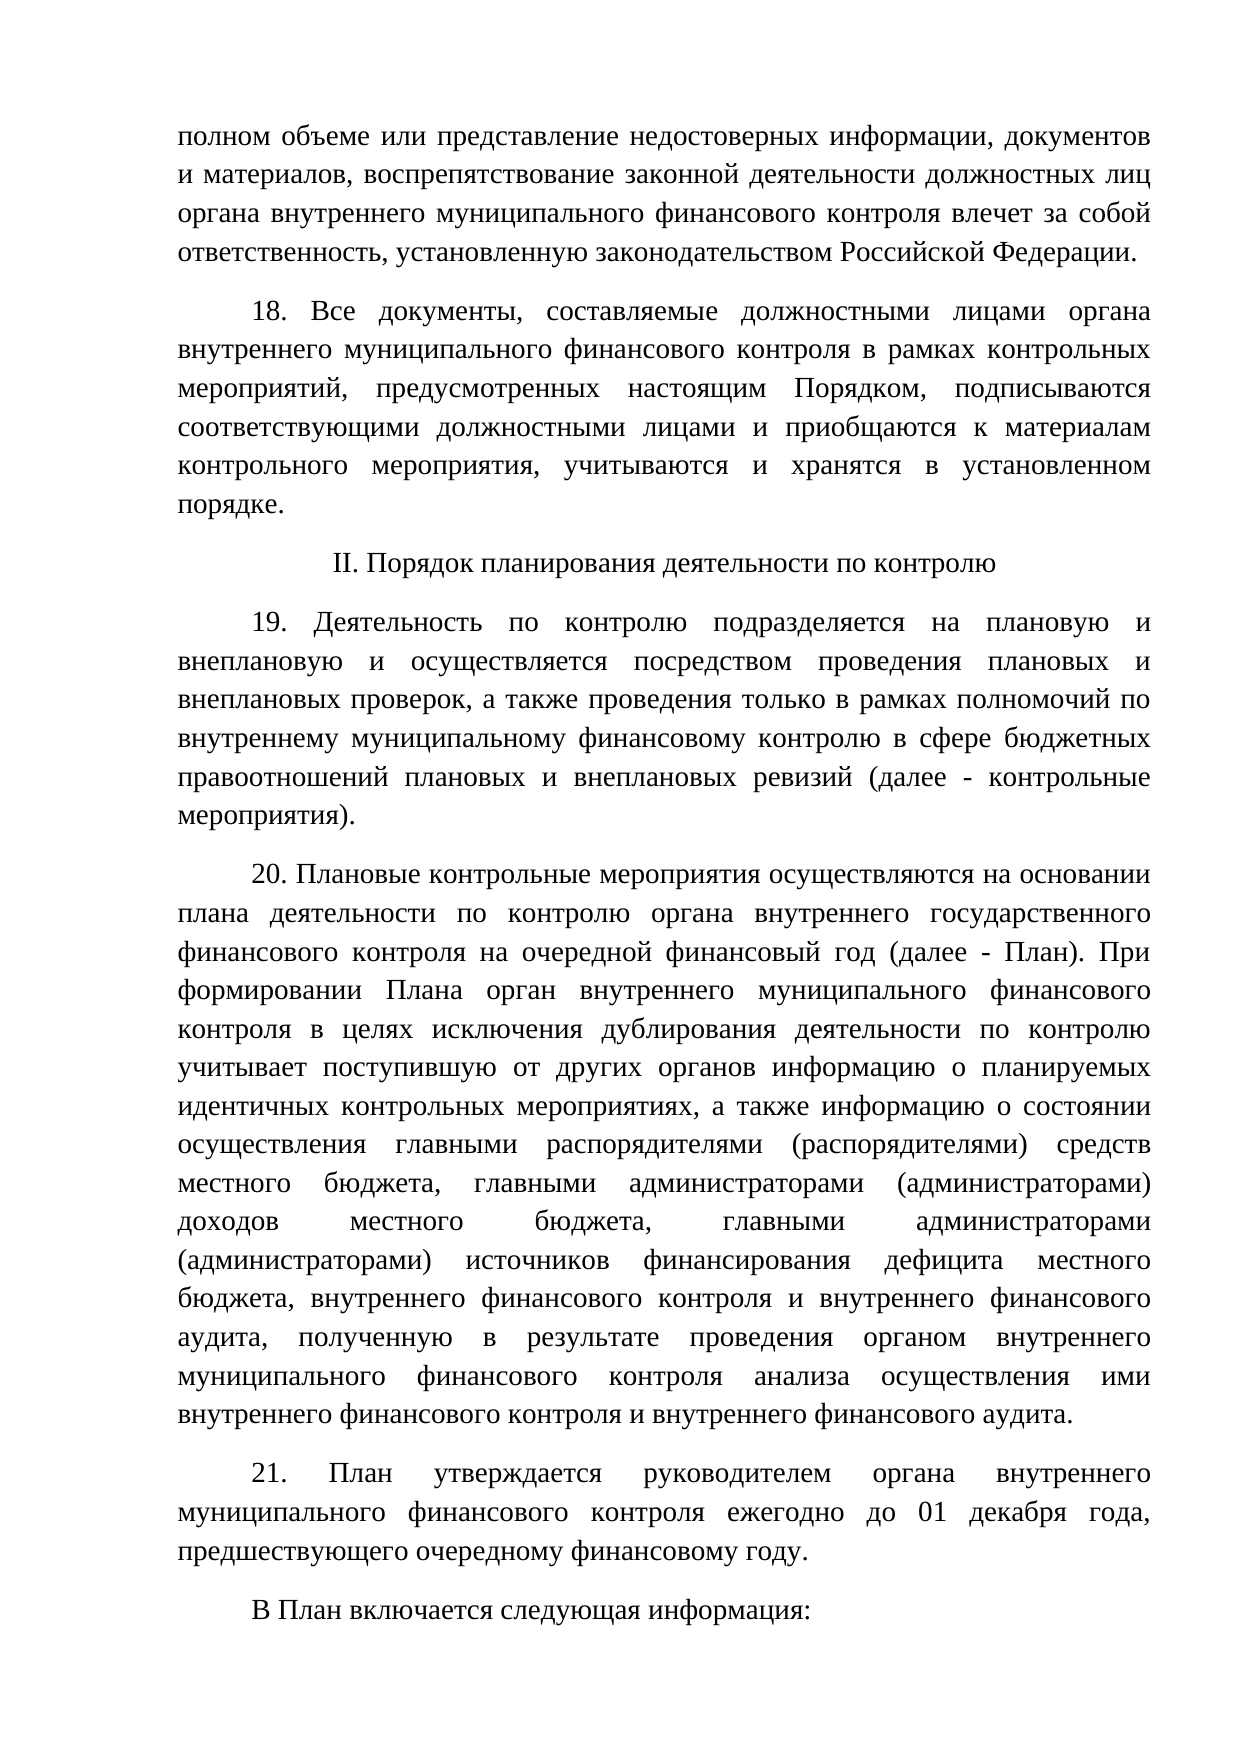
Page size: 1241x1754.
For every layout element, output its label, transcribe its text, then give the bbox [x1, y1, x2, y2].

text 21. План утверждается руководителем органа внутреннего муниципального финансового контроля ежегодно до 01 декабря года, предшествующего очередному финансовому году. [177, 1456, 1152, 1566]
text 18. Все документы, составляемые должностными лицами органа внутреннего муниципального финансового контроля в рамках контрольных мероприятий, предусмотренных настоящим Порядком, подписываются соответствующими должностными лицами и приобщаются к материалам контрольного мероприятия, учитываются и хранятся в установленном порядке. [177, 293, 1152, 519]
text II. Порядок планирования деятельности по контролю [177, 545, 1152, 579]
text 20. Плановые контрольные мероприятия осуществляются на основании плана деятельности по контролю органа внутреннего государственного финансового контроля на очередной финансовый год (далее - План). При формировании Плана орган внутреннего муниципального финансового контроля в целях исключения дублирования деятельности по контролю учитывает поступившую от других органов информацию о планируемых идентичных контрольных мероприятиях, а также информацию о состоянии осуществления главными распорядителями (распорядителями) средств местного бюджета, главными администраторами (администраторами) доходов местного бюджета, главными администраторами (администраторами) источников финансирования дефицита местного бюджета, внутреннего финансового контроля и внутреннего финансового аудита, полученную в результате проведения органом внутреннего муниципального финансового контроля анализа осуществления ими внутреннего финансового контроля и внутреннего финансового аудита. [177, 857, 1152, 1430]
text 19. Деятельность по контролю подразделяется на плановую и внеплановую и осуществляется посредством проведения плановых и внеплановых проверок, а также проведения только в рамках полномочий по внутреннему муниципальному финансовому контролю в сфере бюджетных правоотношений плановых и внеплановых ревизий (далее - контрольные мероприятия). [177, 604, 1152, 831]
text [177, 118, 1152, 267]
text В План включается следующая информация: [177, 1592, 1152, 1626]
